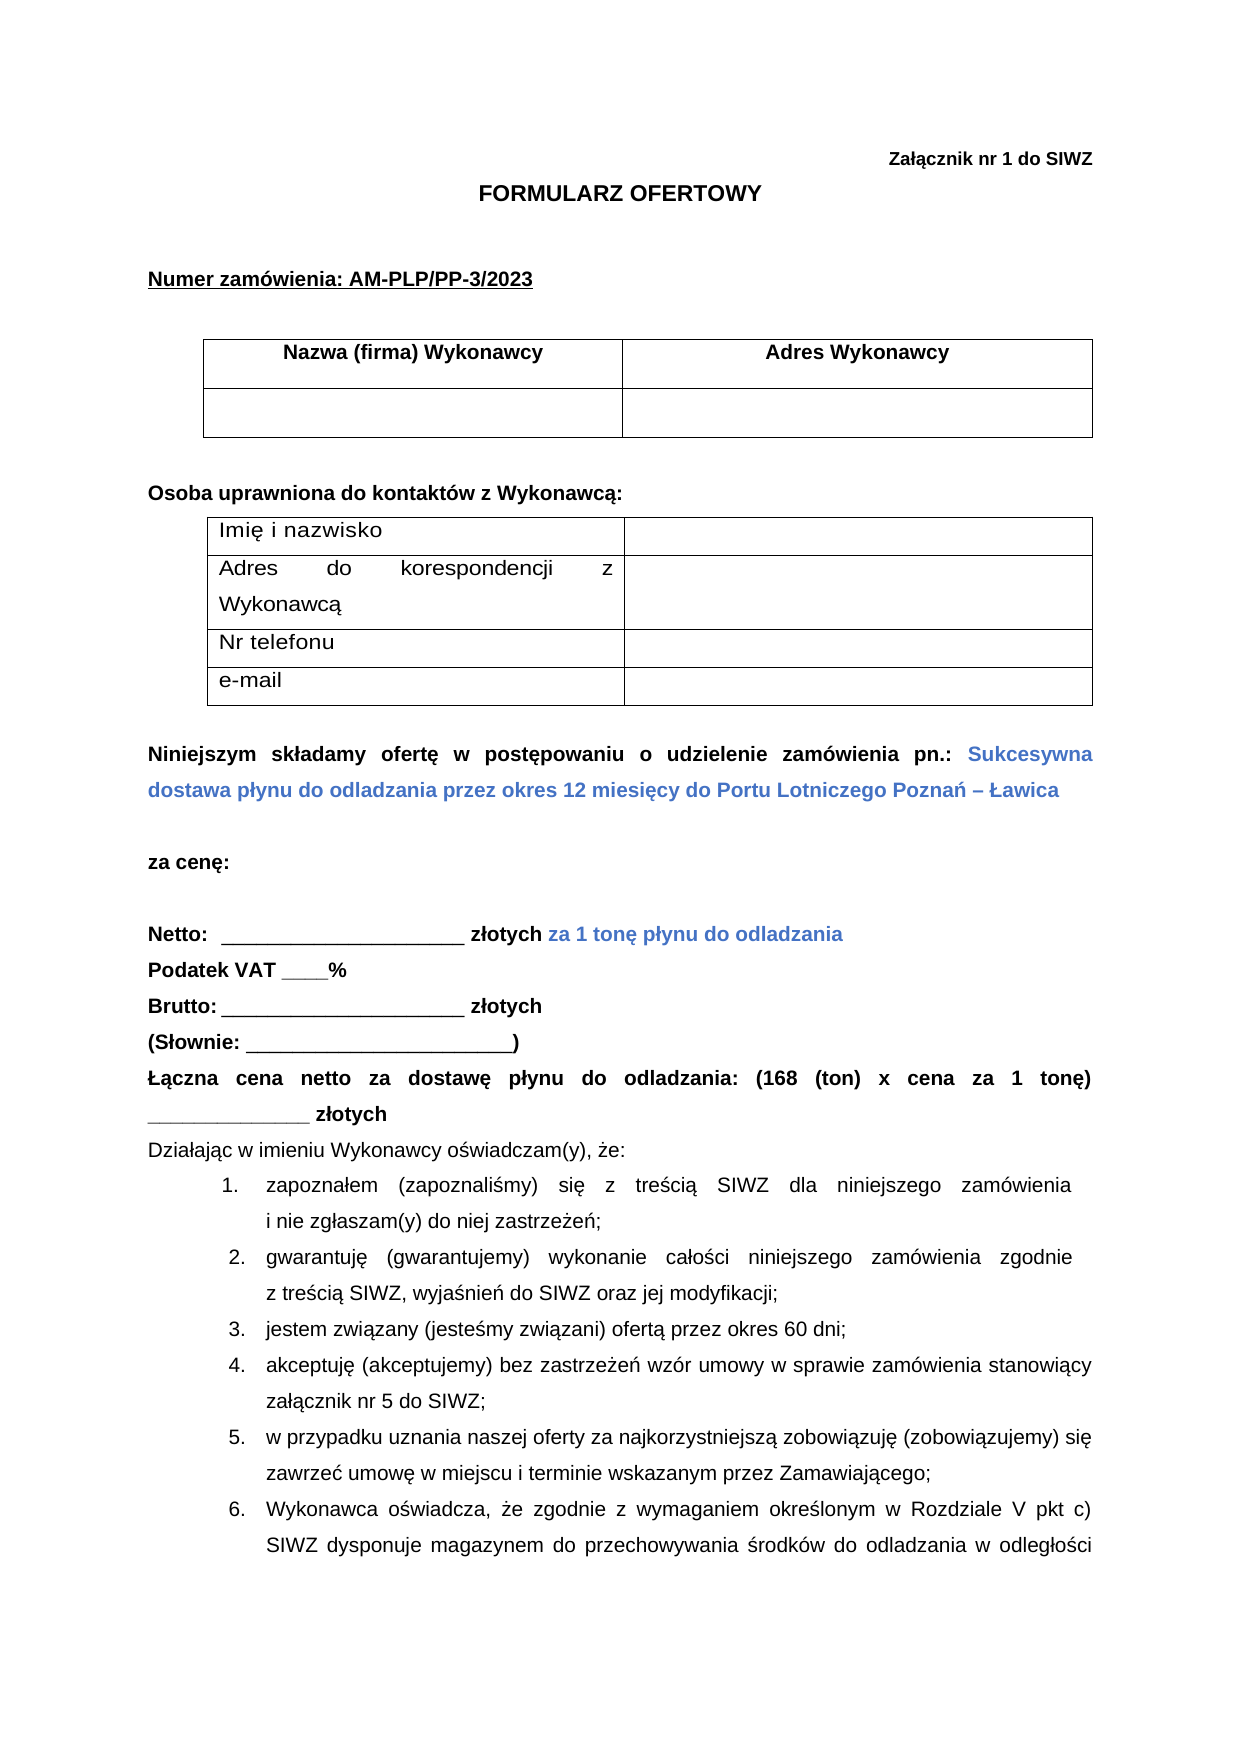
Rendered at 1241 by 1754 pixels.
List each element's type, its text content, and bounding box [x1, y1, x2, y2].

text (Słownie: _______________________) [148, 1029, 1093, 1053]
table_header [625, 518, 1092, 555]
table_cell [623, 389, 1092, 437]
text Niniejszym składamy ofertę w postępowaniu o udzielenie zamówienia pn.: Sukcesywna dostawa płynu do odladzania przez okres 12 miesięcy do Portu Lotniczego Poznań – Ławica [148, 742, 1093, 802]
table_cell e-mail [208, 668, 624, 705]
text FORMULARZ OFERTOWY [148, 180, 1093, 206]
table_cell Adres do korespondencji z Wykonawcą [208, 556, 624, 629]
text Łączna cena netto za dostawę płynu do odladzania: (168 (ton) x cena za 1 tonę) ______________ złotych [148, 1066, 1093, 1125]
list gwarantuję (gwarantujemy) wykonanie całości niniejszego zamówienia zgodnie z treścią SIWZ, wyjaśnień do SIWZ oraz jej modyfikacji; [228, 1245, 1093, 1305]
table_cell [625, 556, 1092, 629]
list w przypadku uznania naszej oferty za najkorzystniejszą zobowiązuję (zobowiązujemy) się zawrzeć umowę w miejscu i terminie wskazanym przez Zamawiającego; [228, 1425, 1093, 1485]
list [228, 1497, 1093, 1557]
table_header Imię i nazwisko [208, 518, 624, 555]
table_cell [625, 630, 1092, 667]
text Załącznik nr 1 do SIWZ [148, 148, 1093, 169]
table_header Nazwa (firma) Wykonawcy [204, 340, 622, 388]
text Netto: _____________________ złotych za 1 tonę płynu do odladzania [148, 922, 1093, 946]
list akceptuję (akceptujemy) bez zastrzeżeń wzór umowy w sprawie zamówienia stanowiący załącznik nr 5 do SIWZ; [228, 1353, 1093, 1413]
text Numer zamówienia: AM-PLP/PP-3/2023 [148, 267, 1093, 291]
list jestem związany (jesteśmy związani) ofertą przez okres 60 dni; [228, 1317, 1093, 1341]
table_cell Nr telefonu [208, 630, 624, 667]
table_cell [625, 668, 1092, 705]
text za cenę: [148, 850, 1093, 874]
text Działając w imieniu Wykonawcy oświadczam(y), że: [148, 1137, 1093, 1161]
text Podatek VAT ____% [148, 958, 1093, 982]
table_cell [204, 389, 622, 437]
text Brutto: _____________________ złotych [148, 994, 1093, 1018]
text Osoba uprawniona do kontaktów z Wykonawcą: [148, 481, 1093, 505]
table_header Adres Wykonawcy [623, 340, 1092, 388]
list zapoznałem (zapoznaliśmy) się z treścią SIWZ dla niniejszego zamówienia i nie zgłaszam(y) do niej zastrzeżeń; [221, 1173, 1093, 1233]
